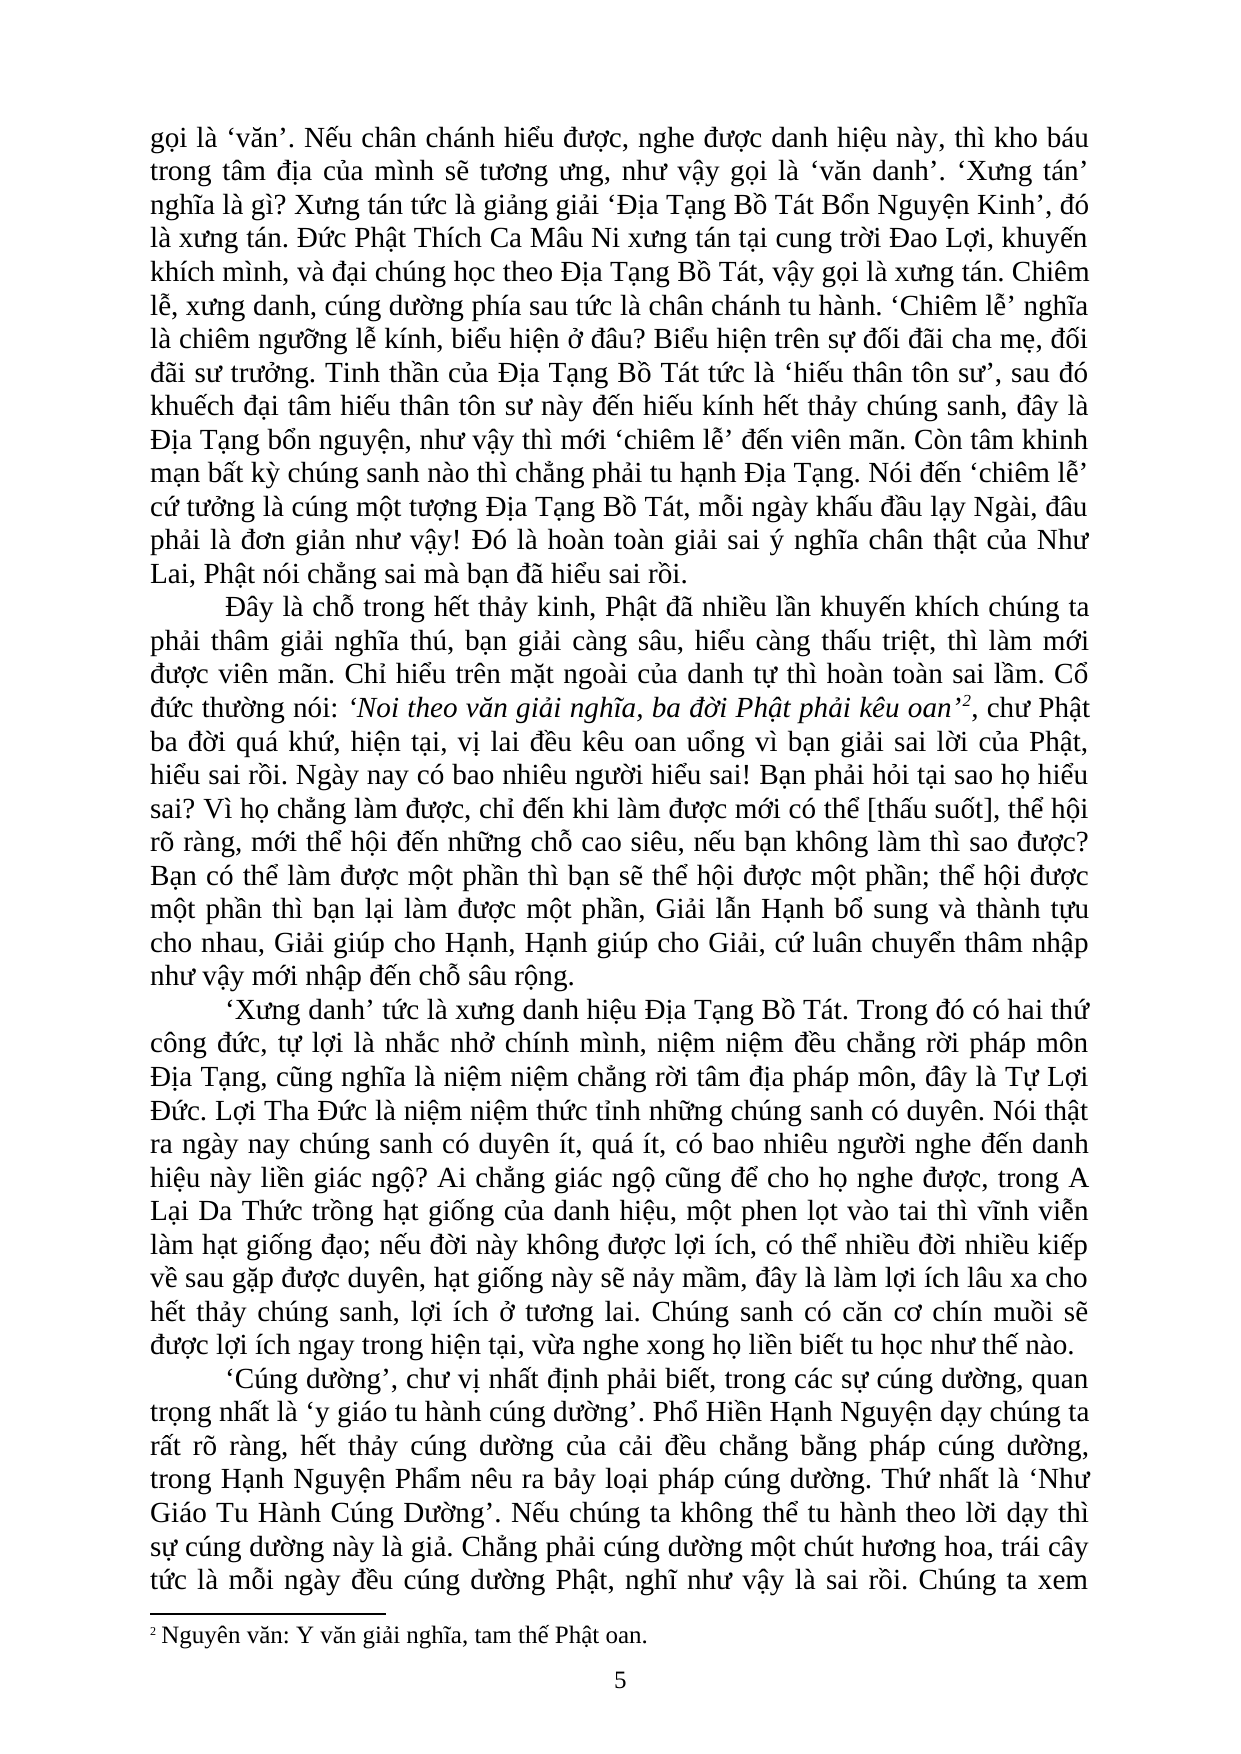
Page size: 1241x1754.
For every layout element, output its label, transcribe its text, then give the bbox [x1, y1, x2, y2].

text ‘Xưng danh’ tức là xưng danh hiệu Ðịa Tạng Bồ Tát. Trong đó có hai thứ công đức, tự lợi là nhắc nhở chính mình, niệm niệm đều chẳng rời pháp môn Ðịa Tạng, cũng nghĩa là niệm niệm chẳng rời tâm địa pháp môn, đây là Tự Lợi Ðức. Lợi Tha Ðức là niệm niệm thức tỉnh những chúng sanh có duyên. Nói thật ra ngày nay chúng sanh có duyên ít, quá ít, có bao nhiêu người nghe đến danh hiệu này liền giác ngộ? Ai chẳng giác ngộ cũng để cho họ nghe được, trong A Lại Da Thức trồng hạt giống của danh hiệu, một phen lọt vào tai thì vĩnh viễn làm hạt giống đạo; nếu đời này không được lợi ích, có thể nhiều đời nhiều kiếp về sau gặp được duyên, hạt giống này sẽ nảy mầm, đây là làm lợi ích lâu xa cho hết thảy chúng sanh, lợi ích ở tương lai. Chúng sanh có căn cơ chín muồi sẽ được lợi ích ngay trong hiện tại, vừa nghe xong họ liền biết tu học như thế nào. [150, 992, 1090, 1361]
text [150, 1361, 1090, 1596]
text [150, 120, 1090, 589]
text Ðây là chỗ trong hết thảy kinh, Phật đã nhiều lần khuyến khích chúng ta phải thâm giải nghĩa thú, bạn giải càng sâu, hiểu càng thấu triệt, thì làm mới được viên mãn. Chỉ hiểu trên mặt ngoài của danh tự thì hoàn toàn sai lầm. Cổ đức thường nói: ‘Noi theo văn giải nghĩa, ba đời Phật phải kêu oan’, chư Phật ba đời quá khứ, hiện tại, vị lai đều kêu oan uổng vì bạn giải sai lời của Phật, hiểu sai rồi. Ngày nay có bao nhiêu người hiểu sai! Bạn phải hỏi tại sao họ hiểu sai? Vì họ chẳng làm được, chỉ đến khi làm được mới có thể [thấu suốt], thể hội rõ ràng, mới thể hội đến những chỗ cao siêu, nếu bạn không làm thì sao được? Bạn có thể làm được một phần thì bạn sẽ thể hội được một phần; thể hội được một phần thì bạn lại làm được một phần, Giải lẫn Hạnh bổ sung và thành tựu cho nhau, Giải giúp cho Hạnh, Hạnh giúp cho Giải, cứ luân chuyển thâm nhập như vậy mới nhập đến chỗ sâu rộng. [150, 589, 1090, 992]
